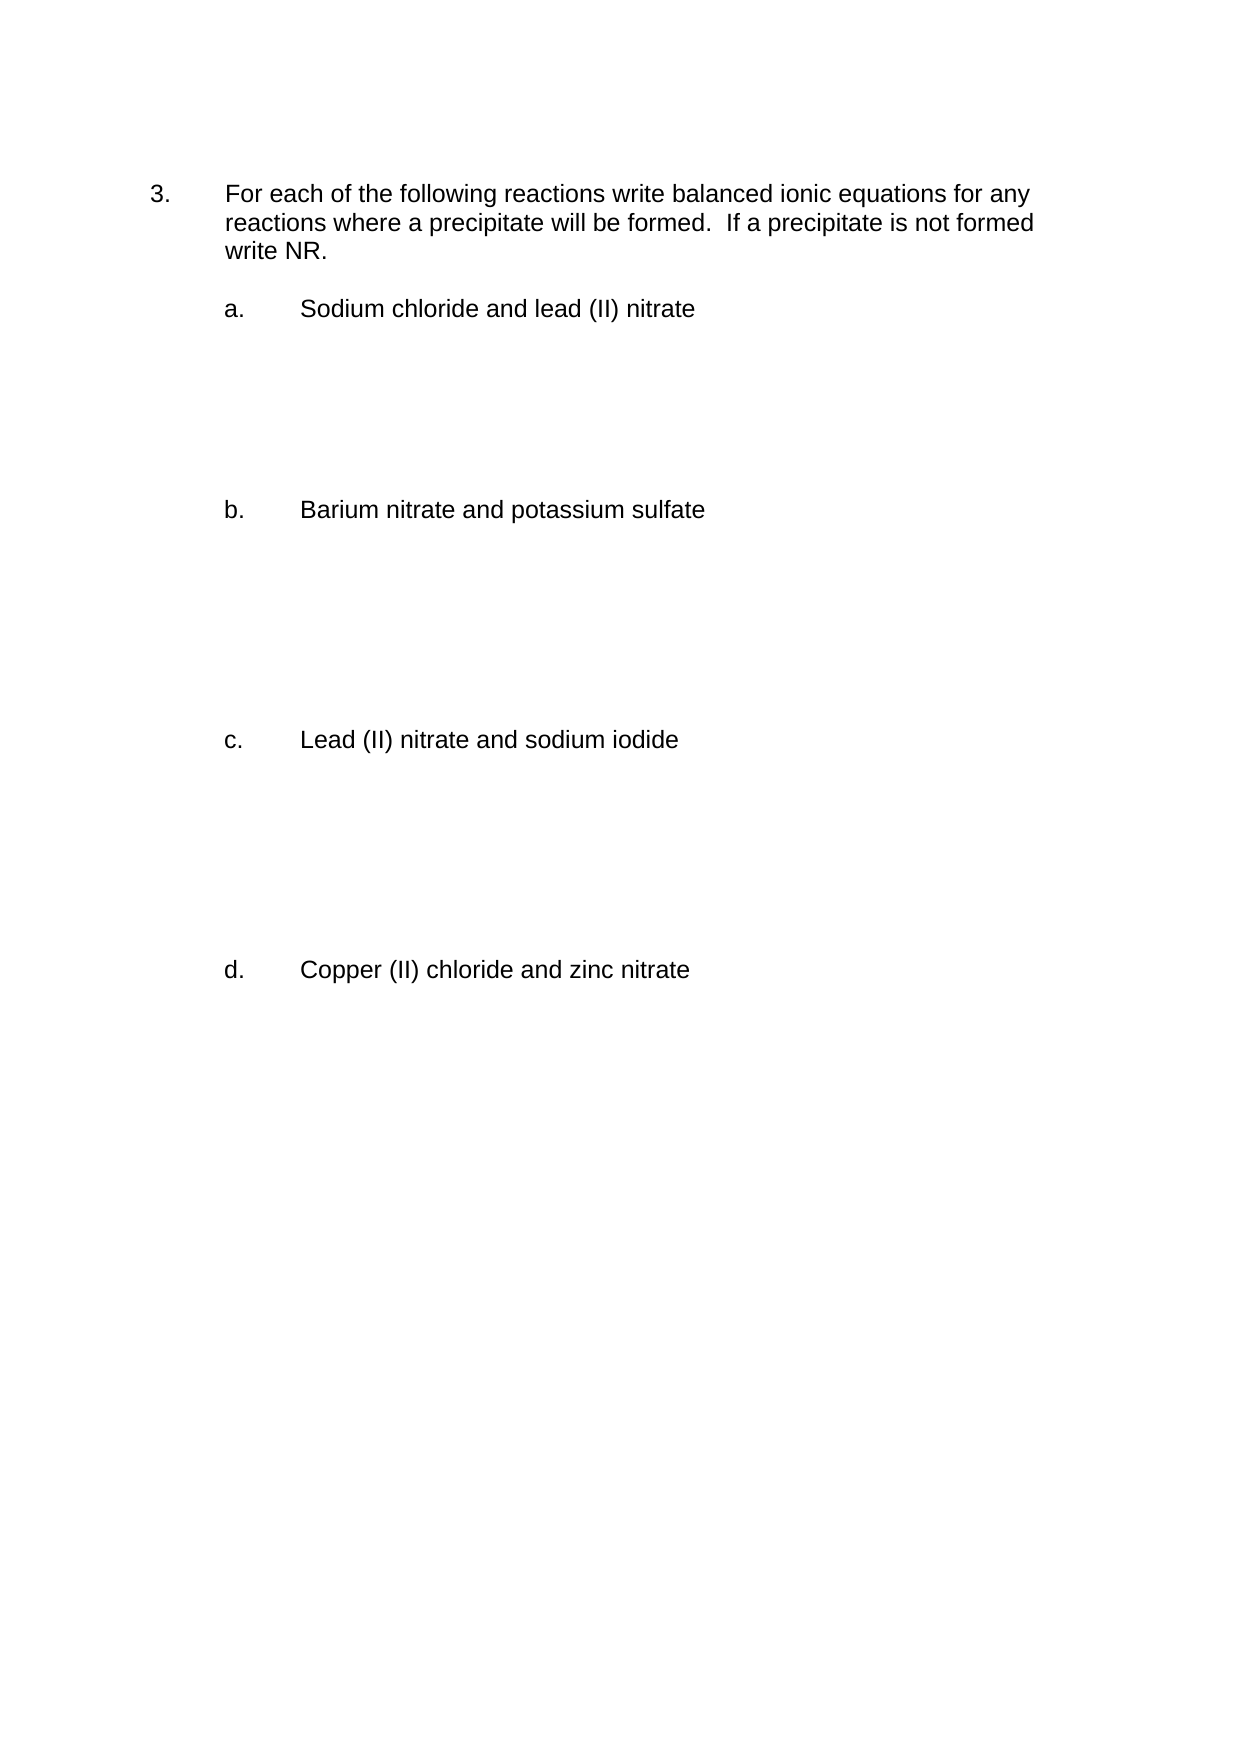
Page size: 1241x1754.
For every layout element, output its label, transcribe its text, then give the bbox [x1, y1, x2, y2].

list Barium nitrate and potassium sulfate [224, 495, 1090, 524]
list Sodium chloride and lead (II) nitrate [224, 294, 1090, 322]
list Copper (II) chloride and zinc nitrate [224, 955, 1090, 984]
list For each of the following reactions write balanced ionic equations for any reactions where a precipitate will be formed. If a precipitate is not formed write NR. [150, 179, 1090, 265]
list Lead (II) nitrate and sodium iodide [224, 725, 1090, 754]
